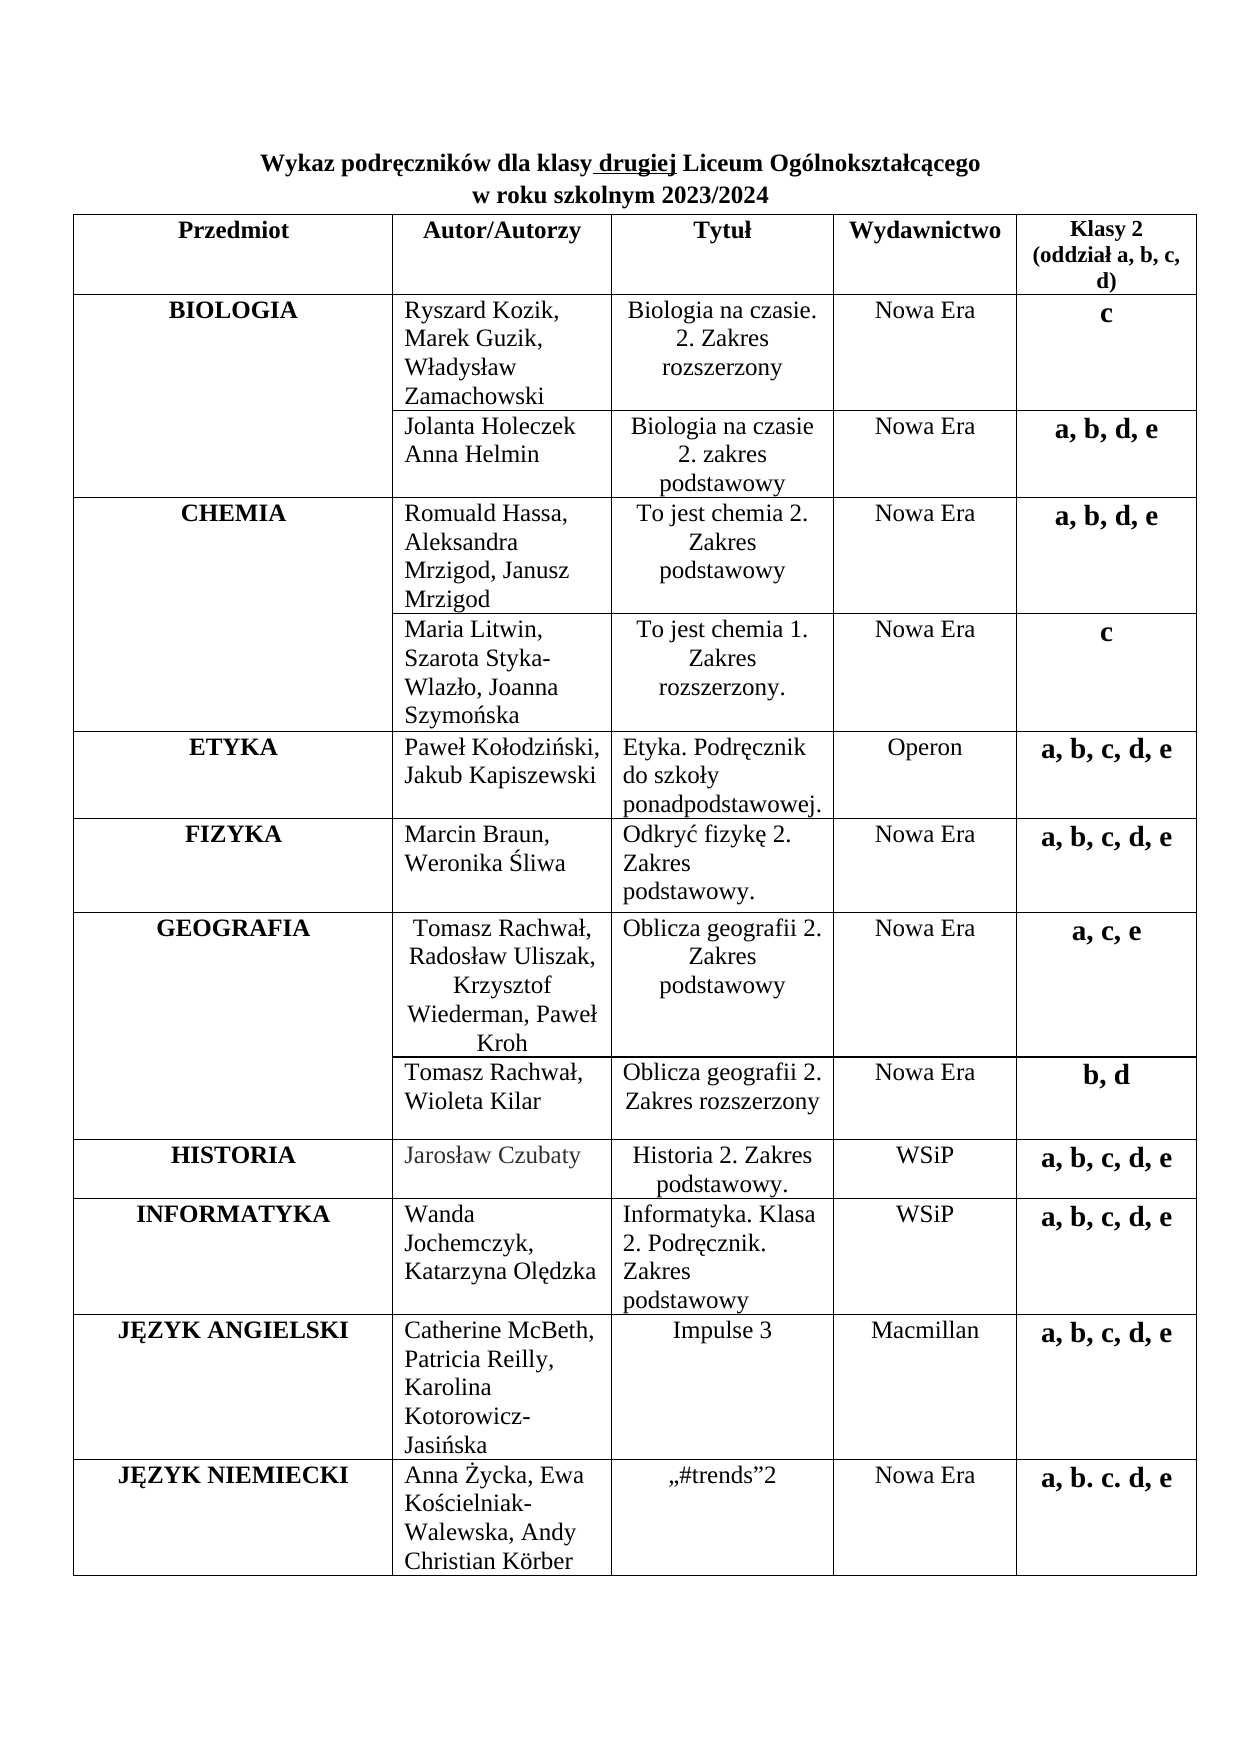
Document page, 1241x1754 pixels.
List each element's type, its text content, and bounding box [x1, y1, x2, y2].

table_cell Nowa Era [834, 913, 1016, 1056]
table_cell Operon [834, 732, 1016, 818]
table_cell INFORMATYKA [74, 1199, 392, 1314]
table_cell To jest chemia 1. Zakres rozszerzony. [612, 614, 833, 731]
table_cell Nowa Era [834, 1460, 1016, 1575]
table_cell Tomasz Rachwał, Radosław Uliszak, Krzysztof Wiederman, Paweł Kroh [393, 913, 611, 1056]
table_cell a, b, c, d, e [1017, 732, 1196, 818]
table_cell a, b, c, d, e [1017, 1199, 1196, 1314]
table_header Tytuł [612, 215, 833, 294]
table_header Przedmiot [74, 215, 392, 294]
table_cell Nowa Era [834, 1058, 1016, 1139]
table_cell Oblicza geografii 2. Zakres rozszerzony [612, 1058, 833, 1139]
table_cell Macmillan [834, 1315, 1016, 1459]
table_cell Paweł Kołodziński, Jakub Kapiszewski [393, 732, 611, 818]
table_cell Historia 2. Zakres podstawowy. [612, 1140, 833, 1198]
table_cell a, c, e [1017, 913, 1196, 1056]
table_cell To jest chemia 2. Zakres podstawowy [612, 498, 833, 613]
table_cell Nowa Era [834, 614, 1016, 731]
table_cell BIOLOGIA [74, 295, 392, 497]
table_cell Romuald Hassa, Aleksandra Mrzigod, Janusz Mrzigod [393, 498, 611, 613]
table_cell c [1017, 295, 1196, 410]
table_cell c [1017, 614, 1196, 731]
table_cell Etyka. Podręcznik do szkoły ponadpodstawowej. [612, 732, 833, 818]
table_cell Maria Litwin, Szarota Styka-Wlazło, Joanna Szymońska [393, 614, 611, 731]
table_cell JĘZYK ANGIELSKI [74, 1315, 392, 1459]
table_header Klasy 2 (oddział a, b, c, d) [1017, 215, 1196, 294]
table_cell Jarosław Czubaty [393, 1140, 611, 1198]
table_cell WSiP [834, 1199, 1016, 1314]
table_cell Ryszard Kozik, Marek Guzik, Władysław Zamachowski [393, 295, 611, 410]
table_cell Oblicza geografii 2. Zakres podstawowy [612, 913, 833, 1056]
table_cell Odkryć fizykę 2. Zakres podstawowy. [612, 819, 833, 912]
table_cell Catherine McBeth, Patricia Reilly, Karolina Kotorowicz-Jasińska [393, 1315, 611, 1459]
text Wykaz podręczników dla klasy drugiej Liceum Ogólnokształcącego [148, 148, 1093, 176]
table_cell a, b, d, e [1017, 498, 1196, 613]
table_cell Jolanta Holeczek Anna Helmin [393, 411, 611, 497]
table_cell Impulse 3 [612, 1315, 833, 1459]
table_cell a, b, c, d, e [1017, 1140, 1196, 1198]
table_cell a, b. c. d, e [1017, 1460, 1196, 1575]
table_header Wydawnictwo [834, 215, 1016, 294]
table_cell Biologia na czasie 2. zakres podstawowy [612, 411, 833, 497]
table_cell a, b, c, d, e [1017, 1315, 1196, 1459]
table_cell a, b, c, d, e [1017, 819, 1196, 912]
table_cell CHEMIA [74, 498, 392, 731]
table_cell JĘZYK NIEMIECKI [74, 1460, 392, 1575]
table_cell Informatyka. Klasa 2. Podręcznik. Zakres podstawowy [612, 1199, 833, 1314]
table_cell Nowa Era [834, 498, 1016, 613]
table_cell WSiP [834, 1140, 1016, 1198]
table_cell Nowa Era [834, 819, 1016, 912]
table_cell FIZYKA [74, 819, 392, 912]
table_cell „#trends”2 [612, 1460, 833, 1575]
table_cell GEOGRAFIA [74, 913, 392, 1139]
table_cell ETYKA [74, 732, 392, 818]
table_cell Tomasz Rachwał, Wioleta Kilar [393, 1058, 611, 1139]
table_header Autor/Autorzy [393, 215, 611, 294]
table_cell Anna Życka, Ewa Kościelniak-Walewska, Andy Christian Körber [393, 1460, 611, 1575]
table_cell Wanda Jochemczyk, Katarzyna Olędzka [393, 1199, 611, 1314]
table_cell Nowa Era [834, 411, 1016, 497]
table_cell a, b, d, e [1017, 411, 1196, 497]
table_cell Biologia na czasie. 2. Zakres rozszerzony [612, 295, 833, 410]
table_cell HISTORIA [74, 1140, 392, 1198]
text w roku szkolnym 2023/2024 [148, 181, 1093, 209]
table_cell Nowa Era [834, 295, 1016, 410]
table_cell Marcin Braun, Weronika Śliwa [393, 819, 611, 912]
table_cell b, d [1017, 1058, 1196, 1139]
